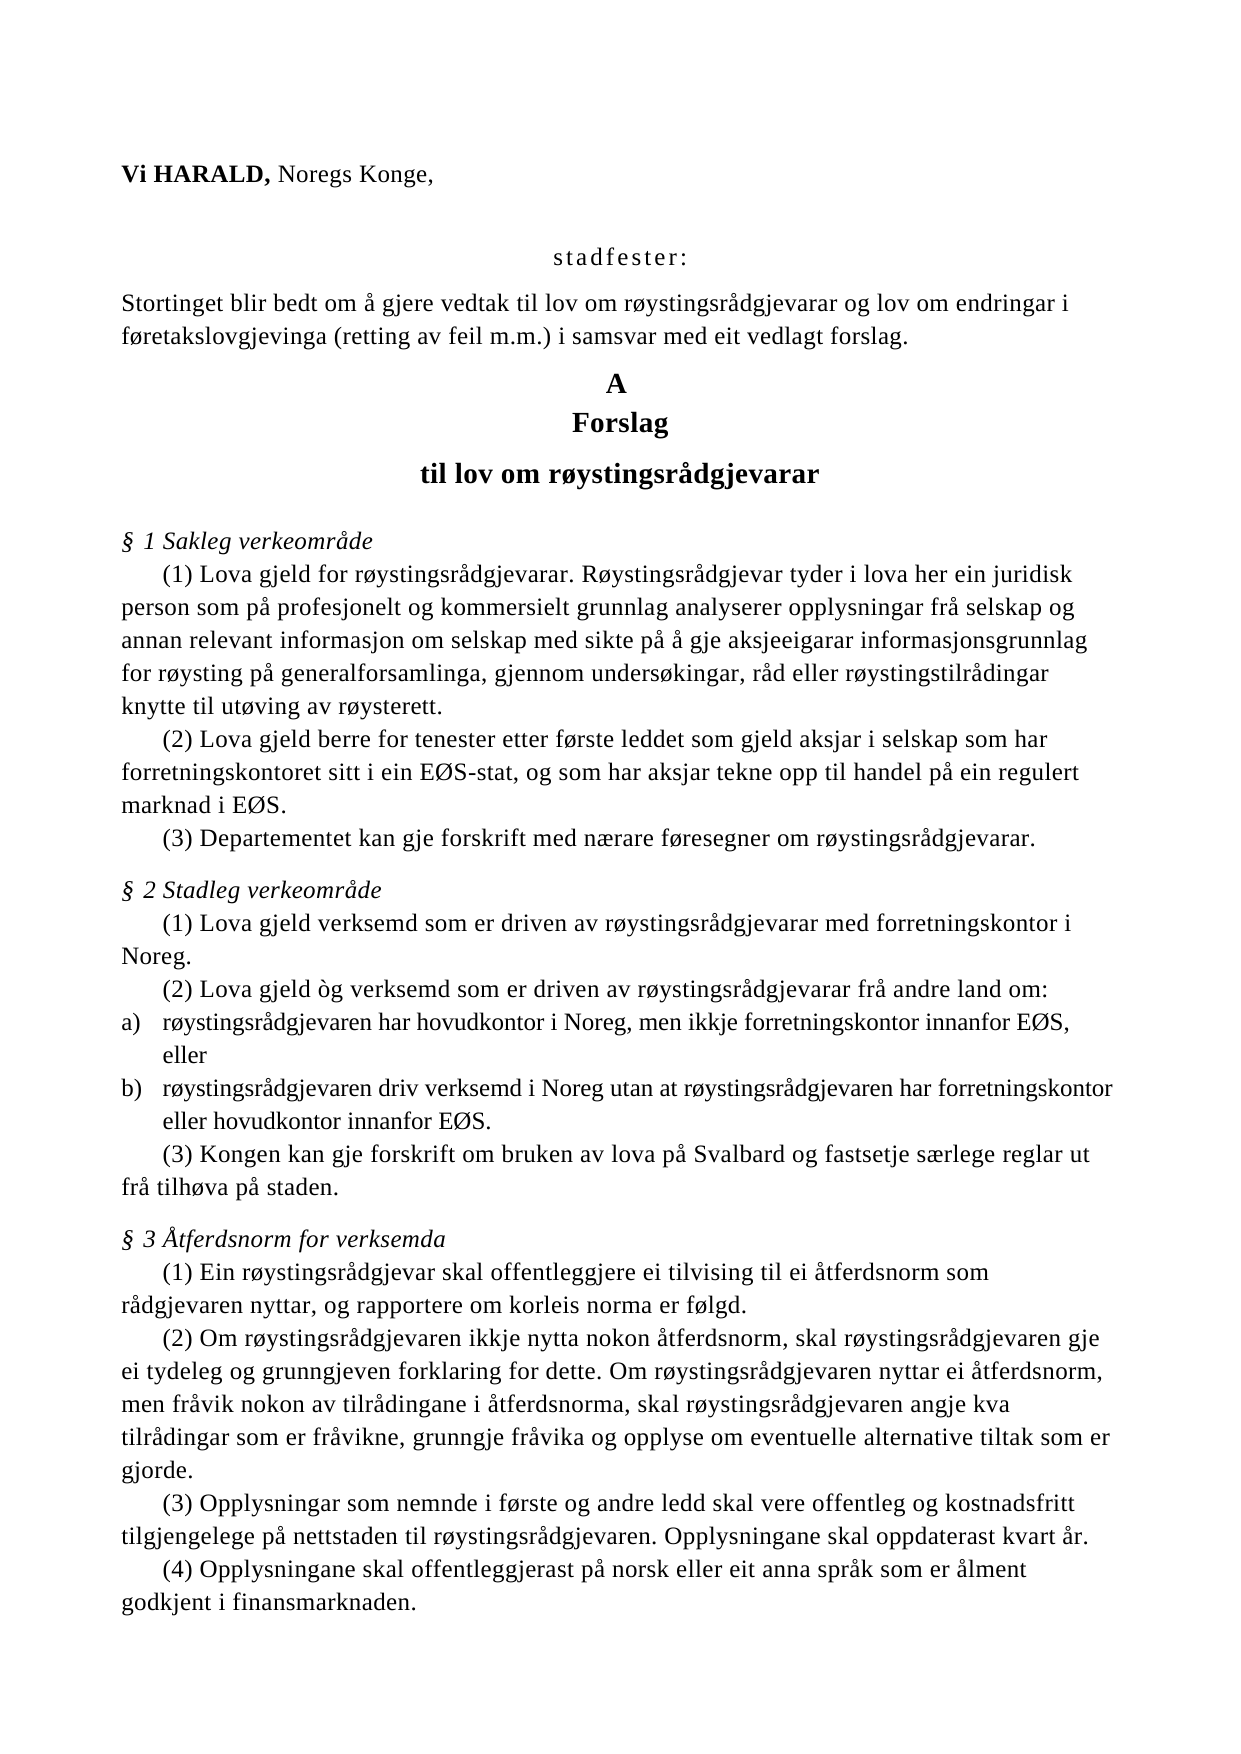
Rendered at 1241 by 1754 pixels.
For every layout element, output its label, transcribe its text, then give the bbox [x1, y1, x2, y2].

text (2) Lova gjeld berre for tenester etter første leddet som gjeld aksjar i selskap som har forretningskontoret sitt i ein EØS-stat, og som har aksjar tekne opp til handel på ein regulert marknad i EØS. [121, 724, 1119, 819]
text (2) Om røystingsrådgjevaren ikkje nytta nokon åtferdsnorm, skal røystingsrådgjevaren gje ei tydeleg og grunngjeven forklaring for dette. Om røystingsrådgjevaren nyttar ei åtferdsnorm, men fråvik nokon av tilrådingane i åtferdsnorma, skal røystingsrådgjevaren angje kva tilrådingar som er fråvikne, grunngje fråvika og opplyse om eventuelle alternative tiltak som er gjorde. [121, 1323, 1119, 1484]
list a) røystingsrådgjevaren har hovudkontor i Noreg, men ikkje forretningskontor innanfor EØS, eller [121, 1007, 1119, 1069]
text (1) Ein røystingsrådgjevar skal offentleggjere ei tilvising til ei åtferdsnorm som rådgjevaren nyttar, og rapportere om korleis norma er følgd. [121, 1257, 1119, 1319]
text (1) Lova gjeld verksemd som er driven av røystingsrådgjevarar med forretningskontor i Noreg. [121, 908, 1119, 970]
text (3) Opplysningar som nemnde i første og andre ledd skal vere offentleg og kostnadsfritt tilgjengelege på nettstaden til røystingsrådgjevaren. Opplysningane skal oppdaterast kvart år. [121, 1488, 1119, 1550]
text (4) Opplysningane skal offentleggjerast på norsk eller eit anna språk som er ålment godkjent i finansmarknaden. [121, 1554, 1119, 1616]
text (1) Lova gjeld for røystingsrådgjevarar. Røystingsrådgjevar tyder i lova her ein juridisk person som på profesjonelt og kommersielt grunnlag analyserer opplysningar frå selskap og annan relevant informasjon om selskap med sikte på å gje aksjeeigarar informasjonsgrunnlag for røysting på generalforsamlinga, gjennom undersøkingar, råd eller røystingstilrådingar knytte til utøving av røysterett. [121, 559, 1119, 720]
text stadfester: [121, 242, 1119, 271]
text A Forslag [121, 367, 1119, 439]
text § 2 Stadleg verkeområde [121, 875, 1119, 904]
text § 1 Sakleg verkeområde [121, 526, 1119, 555]
text til lov om røystingsrådgjevarar [121, 456, 1119, 490]
text (3) Kongen kan gje forskrift om bruken av lova på Svalbard og fastsetje særlege reglar ut frå tilhøva på staden. [121, 1139, 1119, 1201]
text § 3 Åtferdsnorm for verksemda [121, 1224, 1119, 1253]
text Vi HARALD, Noregs Konge, [121, 159, 1119, 188]
text Stortinget blir bedt om å gjere vedtak til lov om røystingsrådgjevarar og lov om endringar i føretakslovgjevinga (retting av feil m.m.) i samsvar med eit vedlagt forslag. [121, 288, 1119, 350]
list b) røystingsrådgjevaren driv verksemd i Noreg utan at røystingsrådgjevaren har forretningskontor eller hovudkontor innanfor EØS. [121, 1073, 1119, 1135]
text (3) Departementet kan gje forskrift med nærare føresegner om røystingsrådgjevarar. [121, 823, 1119, 852]
text (2) Lova gjeld òg verksemd som er driven av røystingsrådgjevarar frå andre land om: [121, 974, 1119, 1003]
